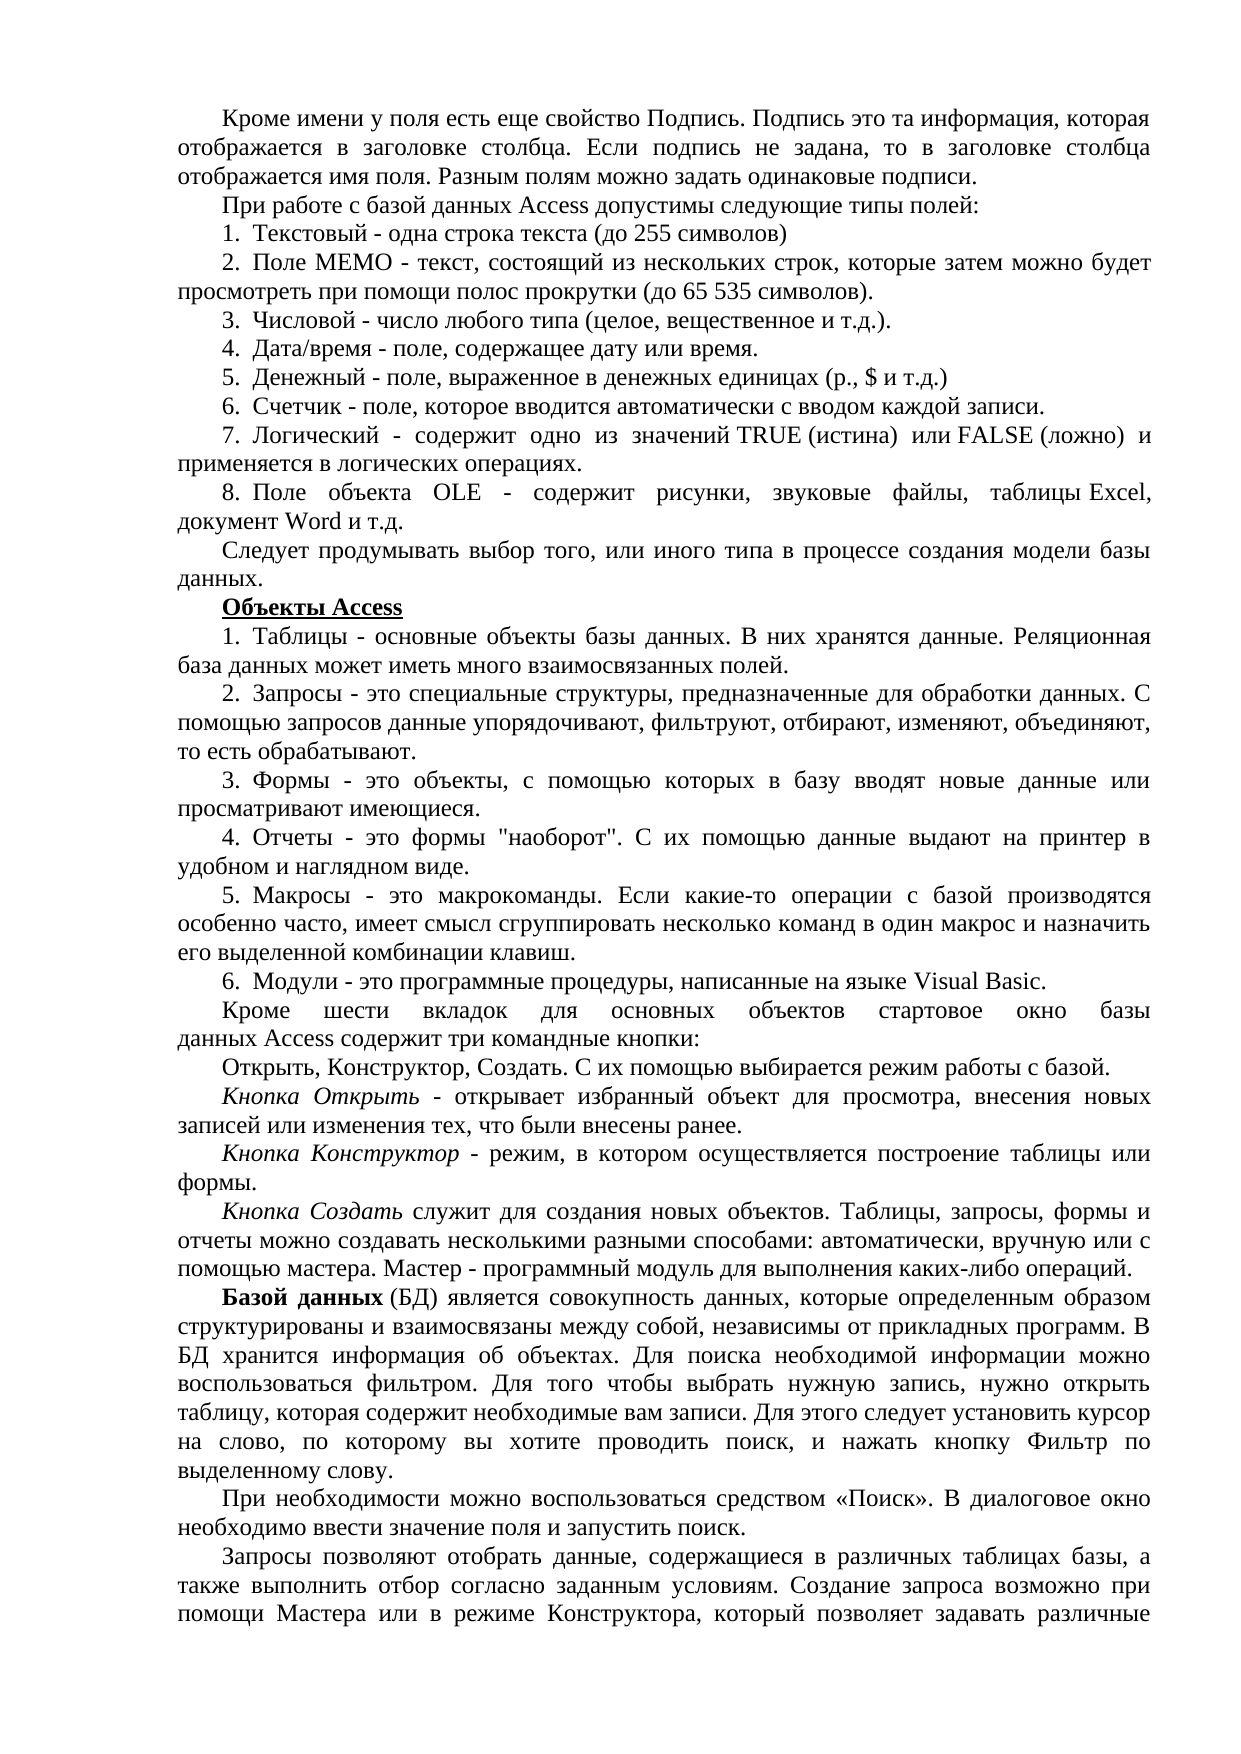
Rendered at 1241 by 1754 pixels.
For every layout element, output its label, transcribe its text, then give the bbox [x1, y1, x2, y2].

list Макросы - это макрокоманды. Если какие-то операции с базой производятся особенно часто, имеет смысл сгруппировать несколько команд в один макрос и назначить его выделенной комбинации клавиш. [177, 880, 1152, 966]
text При необходимости можно воспользоваться средством «Поиск». В диалоговое окно необходимо ввести значение поля и запустить поиск. [177, 1483, 1152, 1541]
text Кроме шести вкладок для основных объектов стартовое окно базы данных Access содержит три командные кнопки: [177, 995, 1152, 1052]
list Поле МЕМО - текст, состоящий из нескольких строк, которые затем можно будет просмотреть при помощи полос прокрутки (до 65 535 символов). [177, 247, 1152, 305]
text Объекты Access [177, 592, 1152, 621]
list Счетчик - поле, которое вводится автоматически с вводом каждой записи. [177, 391, 1152, 420]
text Кнопка Создать служит для создания новых объектов. Таблицы, запросы, формы и отчеты можно создавать несколькими разными способами: автоматически, вручную или с помощью мастера. Мастер - программный модуль для выполнения каких-либо операций. [177, 1196, 1152, 1282]
list Дата/время - поле, содержащее дату или время. [177, 333, 1152, 362]
text Следует продумывать выбор того, или иного типа в процессе создания модели базы данных. [177, 535, 1152, 592]
list Логический - содержит одно из значений TRUE (истина) или FALSE (ложно) и применяется в логических операциях. [177, 420, 1152, 477]
list Денежный - поле, выраженное в денежных единицах (р., $ и т.д.) [177, 362, 1152, 391]
list Таблицы - основные объекты базы данных. В них хранятся данные. Реляционная база данных может иметь много взаимосвязанных полей. [177, 621, 1152, 678]
text Базой данных (БД) является совокупность данных, которые определенным образом структурированы и взаимосвязаны между собой, независимы от прикладных программ. В БД хранится информация об объектах. Для поиска необходимой информации можно воспользоваться фильтром. Для того чтобы выбрать нужную запись, нужно открыть таблицу, которая содержит необходимые вам записи. Для этого следует установить курсор на слово, по которому вы хотите проводить поиск, и нажать кнопку Фильтр по выделенному слову. [177, 1282, 1152, 1483]
list Числовой - число любого типа (целое, вещественное и т.д.). [177, 305, 1152, 333]
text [177, 1541, 1152, 1627]
list Текстовый - одна строка текста (до 255 символов) [177, 218, 1152, 247]
text Кроме имени у поля есть еще свойство Подпись. Подпись это та информация, которая отображается в заголовке столбца. Если подпись не задана, то в заголовке столбца отображается имя поля. Разным полям можно задать одинаковые подписи. [177, 103, 1152, 190]
list Формы - это объекты, с помощью которых в базу вводят новые данные или просматривают имеющиеся. [177, 765, 1152, 822]
text Кнопка Конструктор - режим, в котором осуществляется построение таблицы или формы. [177, 1138, 1152, 1196]
text При работе с базой данных Access допустимы следующие типы полей: [177, 190, 1152, 218]
list Запросы - это специальные структуры, предназначенные для обработки данных. С помощью запросов данные упорядочивают, фильтруют, отбирают, изменяют, объединяют, то есть обрабатывают. [177, 678, 1152, 765]
list Модули - это программные процедуры, написанные на языке Visual Basic. [177, 966, 1152, 995]
list Отчеты - это формы "наоборот". С их помощью данные выдают на принтер в удобном и наглядном виде. [177, 822, 1152, 880]
text Открыть, Конструктор, Создать. С их помощью выбирается режим работы с базой. [177, 1052, 1152, 1081]
text Кнопка Открыть - открывает избранный объект для просмотра, внесения новых записей или изменения тех, что были внесены ранее. [177, 1081, 1152, 1138]
list Поле объекта OLE - содержит рисунки, звуковые файлы, таблицы Excel, документ Word и т.д. [177, 477, 1152, 535]
